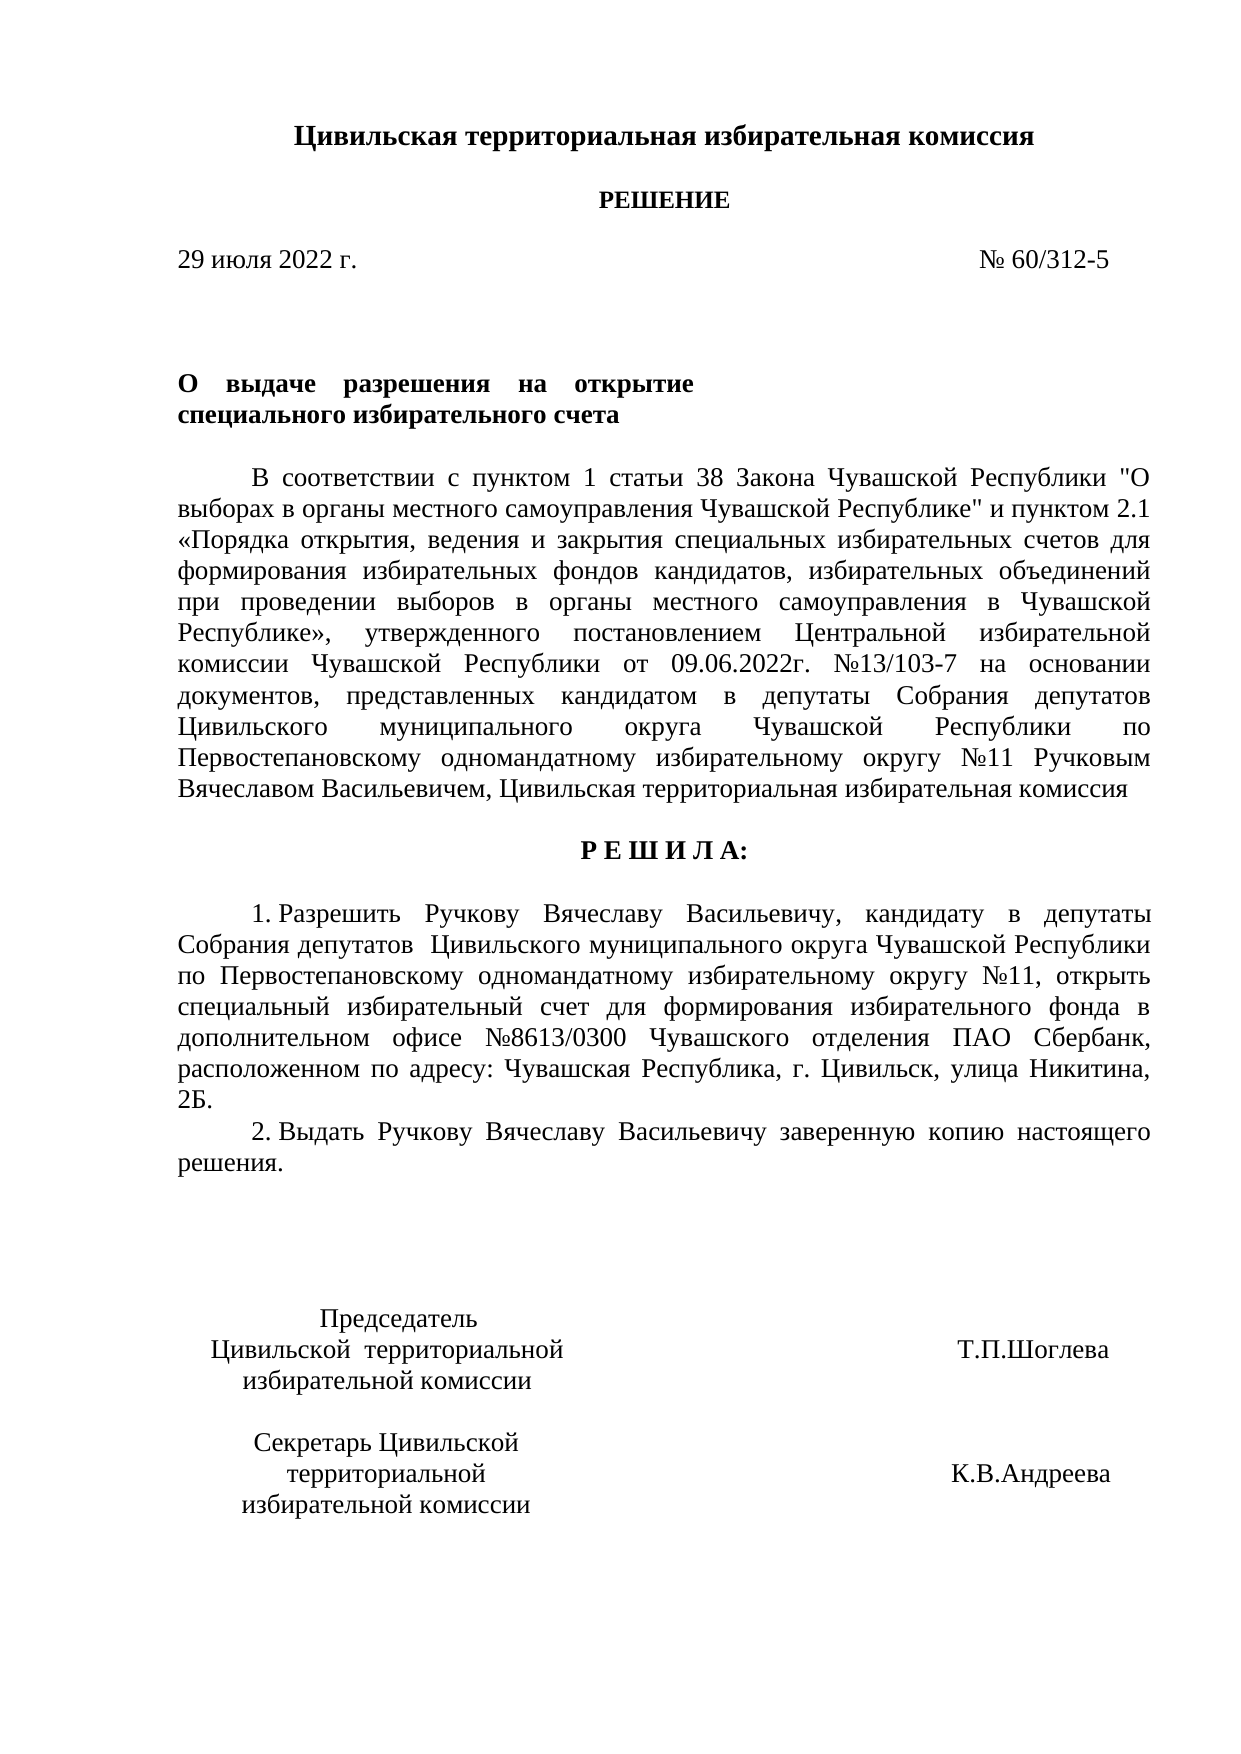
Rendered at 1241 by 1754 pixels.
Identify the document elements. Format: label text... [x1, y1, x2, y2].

table_header К.В.Андреева [609, 1426, 1196, 1520]
text 29 июля 2022 г. № 60/312-5 [177, 243, 1152, 274]
table_header Секретарь Цивильской территориальной избирательной комиссии [164, 1426, 609, 1520]
text РЕШЕНИЕ [177, 185, 1152, 214]
table_header Председатель Цивильской территориальной избирательной комиссии [166, 1302, 608, 1395]
title Цивильская территориальная избирательная комиссия [177, 118, 1152, 152]
text Р Е Ш И Л А: [177, 834, 1152, 866]
table_header Т.П.Шоглева [608, 1302, 1196, 1395]
text О выдаче разрешения на открытие специального избирательного счета [177, 367, 694, 429]
text 1. Разрешить Ручкову Вячеславу Васильевичу, кандидату в депутаты Собрания депутатов Цивильского муниципального округа Чувашской Республики по Первостепановскому одномандатному избирательному округу №11, открыть специальный избирательный счет для формирования избирательного фонда в дополнительном офисе №8613/0300 Чувашского отделения ПАО Сбербанк, расположенном по адресу: Чувашская Республика, г. Цивильск, улица Никитина, 2Б. [177, 897, 1152, 1115]
text 2. Выдать Ручкову Вячеславу Васильевичу заверенную копию настоящего решения. [177, 1115, 1152, 1177]
text В соответствии с пунктом 1 статьи 38 Закона Чувашской Республики "О выборах в органы местного самоуправления Чувашской Республике" и пунктом 2.1 «Порядка открытия, ведения и закрытия специальных избирательных счетов для формирования избирательных фондов кандидатов, избирательных объединений при проведении выборов в органы местного самоуправления в Чувашской Республике», утвержденного постановлением Центральной избирательной комиссии Чувашской Республики от 09.06.2022г. №13/103-7 на основании документов, представленных кандидатом в депутаты Собрания депутатов Цивильского муниципального округа Чувашской Республики по Первостепановскому одномандатному избирательному округу №11 Ручковым Вячеславом Васильевичем, Цивильская территориальная избирательная комиссия [177, 461, 1152, 803]
